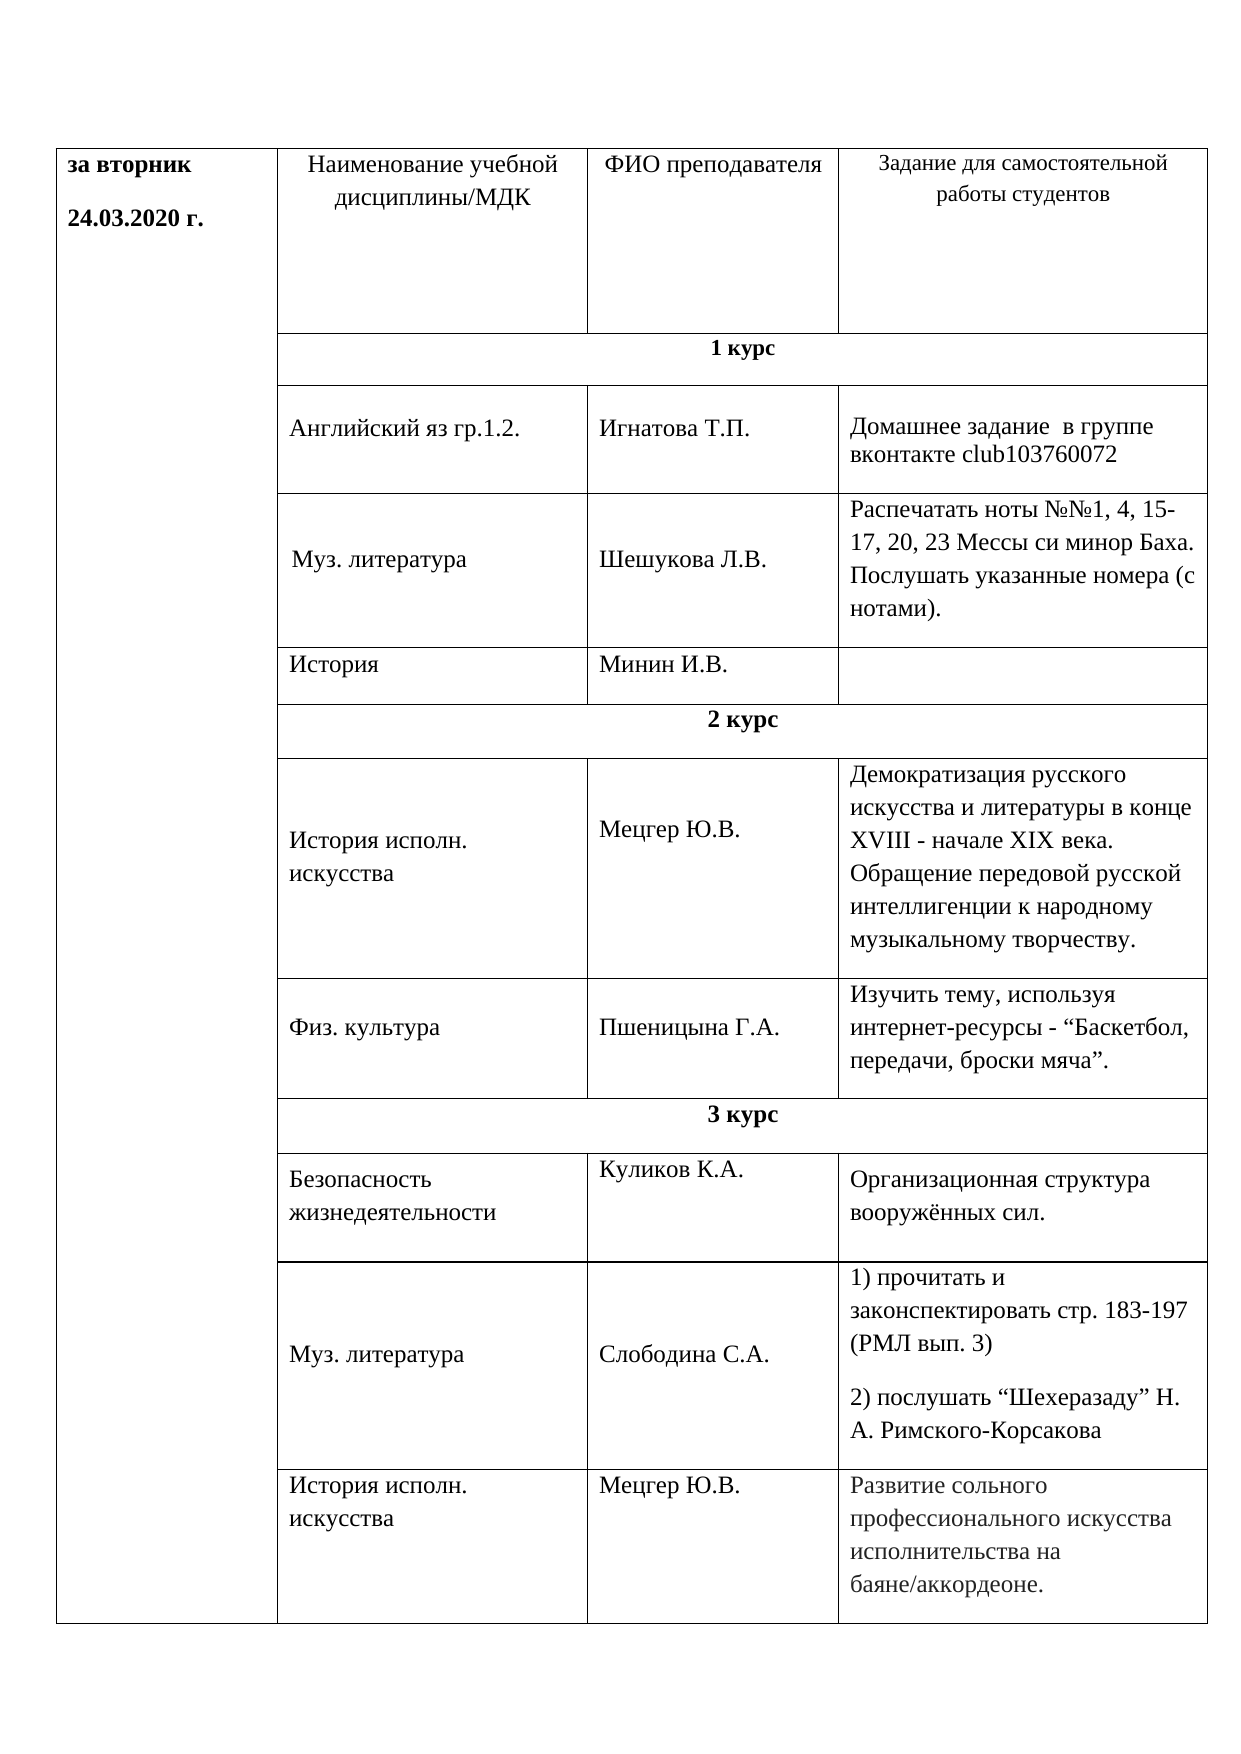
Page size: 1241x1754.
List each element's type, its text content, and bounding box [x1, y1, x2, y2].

table_cell Развитие сольного профессионального искусства исполнительства на баяне/аккордеоне. [839, 1470, 1207, 1622]
table_cell Слободина С.А. [588, 1263, 838, 1469]
table_cell [839, 648, 1207, 703]
table_cell Физ. культура [278, 979, 587, 1098]
table_header за вторник 24.03.2020 г. [57, 149, 277, 1622]
table_header Наименование учебной дисциплины/МДК [278, 149, 587, 333]
table_cell 2 курс [278, 705, 1207, 758]
table_cell История исполн. искусства [278, 759, 587, 978]
table_cell 1 курс [278, 334, 1207, 385]
table_cell Пшеницына Г.А. [588, 979, 838, 1098]
table_cell 3 курс [278, 1099, 1207, 1153]
table_cell Шешукова Л.В. [588, 494, 838, 647]
table_cell Игнатова Т.П. [588, 386, 838, 493]
table_cell Домашнее задание в группе вконтакте club103760072 [839, 386, 1207, 493]
table_cell Куликов К.А. [588, 1154, 838, 1261]
table_cell Мецгер Ю.В. [588, 759, 838, 978]
table_cell Минин И.В. [588, 648, 838, 703]
table_cell Организационная структура вооружённых сил. [839, 1154, 1207, 1261]
table_cell Английский яз гр.1.2. [278, 386, 587, 493]
table_header ФИО преподавателя [588, 149, 838, 333]
table_cell История исполн. искусства [278, 1470, 587, 1622]
table_cell Изучить тему, используя интернет-ресурсы - “Баскетбол, передачи, броски мяча”. [839, 979, 1207, 1098]
table_cell Муз. литература [278, 1263, 587, 1469]
table_cell Демократизация русского искусства и литературы в конце XVIII - начале XIX века. Обращение передовой русской интеллигенции к народному музыкальному творчеству. [839, 759, 1207, 978]
table_cell История [278, 648, 587, 703]
table_cell Безопасность жизнедеятельности [278, 1154, 587, 1261]
table_cell Мецгер Ю.В. [588, 1470, 838, 1622]
table_cell Муз. литература [278, 494, 587, 647]
table_cell 1) прочитать и законспектировать стр. 183-197 (РМЛ вып. 3) 2) послушать “Шехеразаду” Н. А. Римского-Корсакова [839, 1263, 1207, 1469]
table_header Задание для самостоятельной работы студентов [839, 149, 1207, 333]
table_cell Распечатать ноты №№1, 4, 15-17, 20, 23 Мессы си минор Баха. Послушать указанные номера (с нотами). [839, 494, 1207, 647]
